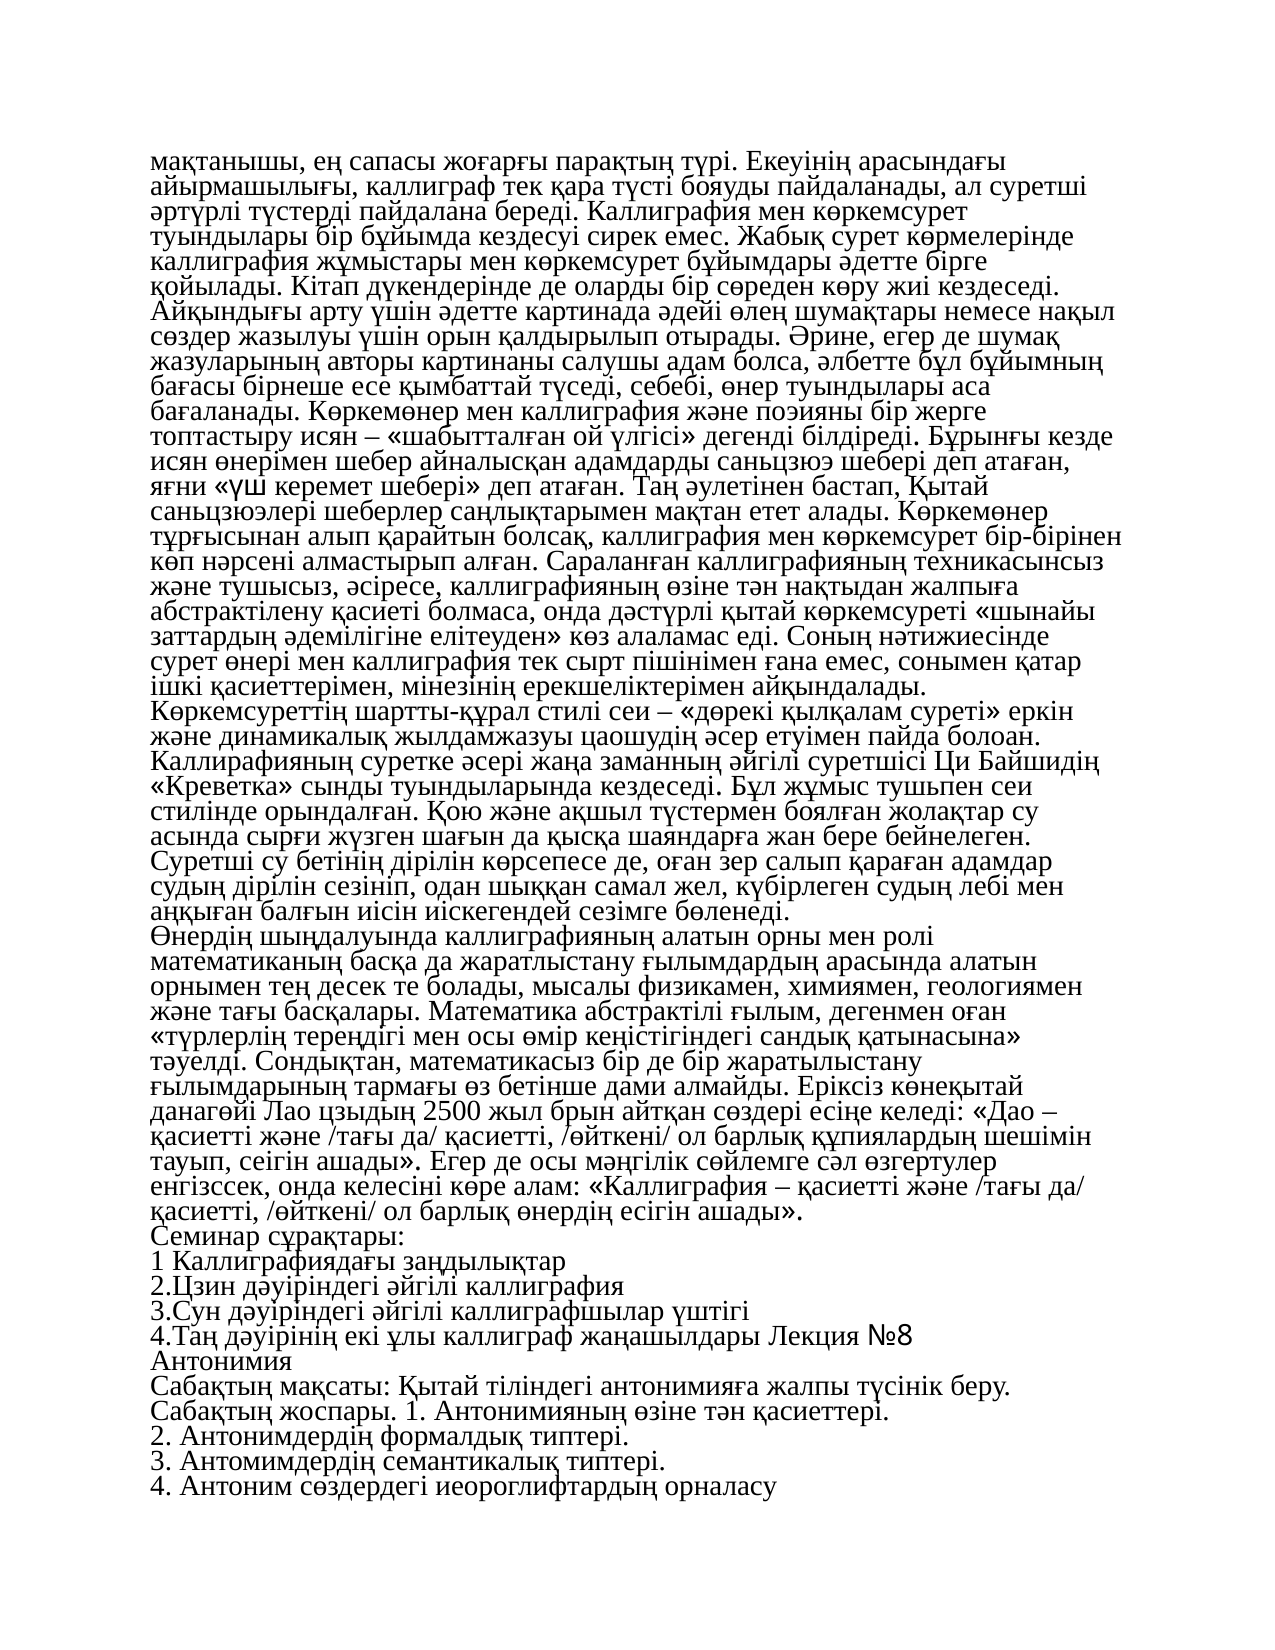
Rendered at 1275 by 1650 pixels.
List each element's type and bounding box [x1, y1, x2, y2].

text [150, 150, 1125, 1500]
